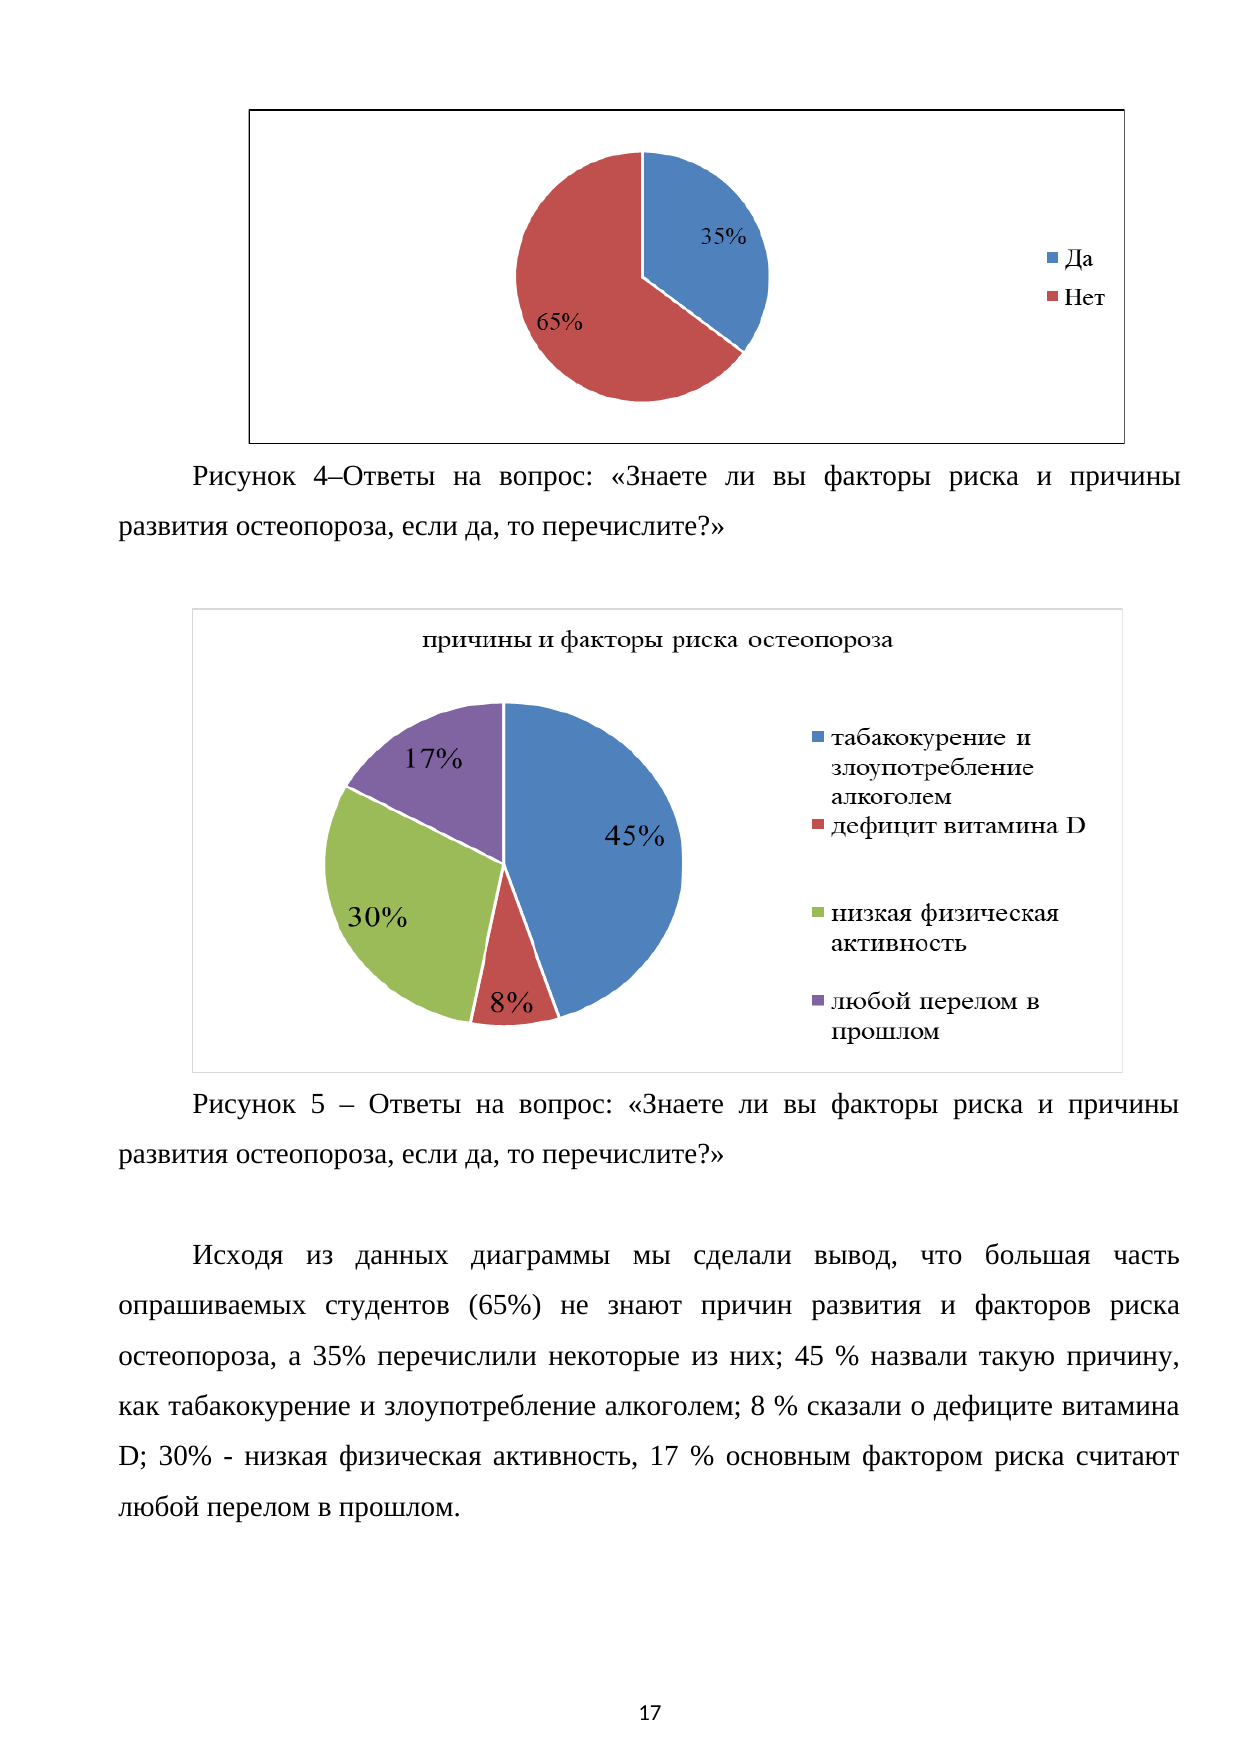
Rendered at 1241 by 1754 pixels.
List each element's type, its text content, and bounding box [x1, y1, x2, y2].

text Рисунок 5 – Ответы на вопрос: «Знаете ли вы факторы риска и причины развития остеопороза, если да, то перечислите?» [118, 1086, 1181, 1170]
text Исходя из данных диаграммы мы сделали вывод, что большая часть опрашиваемых студентов (65%) не знают причин развития и факторов риска остеопороза, а 35% перечислили некоторые из них; 45 % назвали такую причину, как табакокурение и злоупотребление алкоголем; 8 % сказали о дефиците витамина D; 30% - низкая физическая активность, 17 % основным фактором риска считают любой перелом в прошлом. [118, 1237, 1181, 1522]
picture [248, 109, 1125, 444]
picture [192, 608, 1123, 1073]
text Рисунок 4–Ответы на вопрос: «Знаете ли вы факторы риска и причины развития остеопороза, если да, то перечислите?» [118, 458, 1181, 542]
